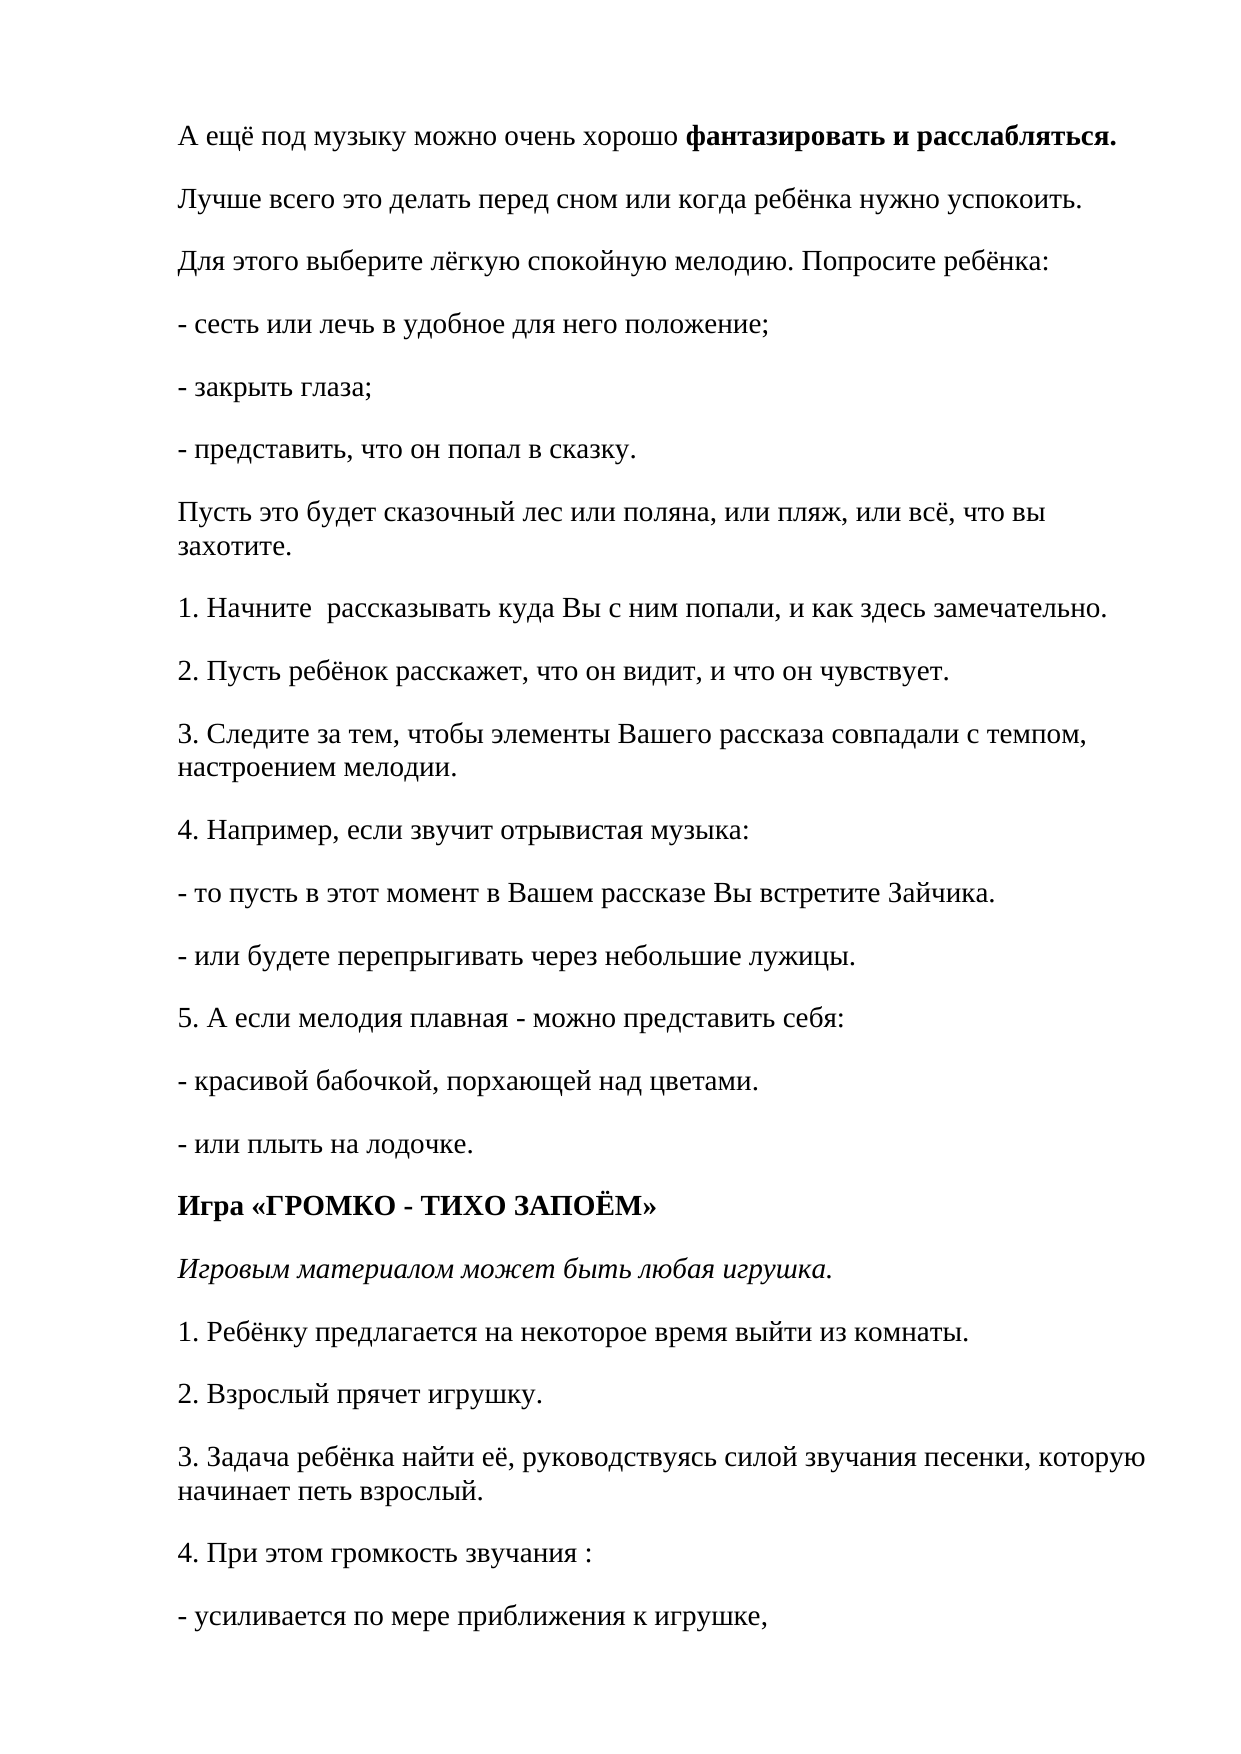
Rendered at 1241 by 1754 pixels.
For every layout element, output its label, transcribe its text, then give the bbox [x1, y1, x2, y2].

text 2. Пусть ребёнок расскажет, что он видит, и что он чувствует. [177, 653, 1152, 687]
text - или плыть на лодочке. [177, 1126, 1152, 1159]
text 2. Взрослый прячет игрушку. [177, 1377, 1152, 1410]
text Лучше всего это делать перед сном или когда ребёнка нужно успокоить. [177, 181, 1152, 214]
text - красивой бабочкой, порхающей над цветами. [177, 1063, 1152, 1097]
text - закрыть глаза; [177, 369, 1152, 402]
text - сесть или лечь в удобное для него положение; [177, 306, 1152, 340]
text 4. При этом громкость звучания : [177, 1536, 1152, 1569]
text 5. А если мелодия плавная - можно представить себя: [177, 1000, 1152, 1034]
text 3. Задача ребёнка найти её, руководствуясь силой звучания песенки, которую начинает петь взрослый. [177, 1439, 1152, 1506]
text 4. Например, если звучит отрывистая музыка: [177, 812, 1152, 846]
text 3. Следите за тем, чтобы элементы Вашего рассказа совпадали с темпом, настроением мелодии. [177, 716, 1152, 783]
text А ещё под музыку можно очень хорошо фантазировать и расслабляться. [177, 118, 1152, 152]
text Игровым материалом может быть любая игрушка. [177, 1251, 1152, 1285]
text Для этого выберите лёгкую спокойную мелодию. Попросите ребёнка: [177, 243, 1152, 277]
text - усиливается по мере приближения к игрушке, [177, 1598, 1152, 1632]
text - то пусть в этот момент в Вашем рассказе Вы встретите Зайчика. [177, 875, 1152, 908]
text - или будете перепрыгивать через небольшие лужицы. [177, 938, 1152, 971]
text 1. Начните рассказывать куда Вы с ним попали, и как здесь замечательно. [177, 591, 1152, 624]
text - представить, что он попал в сказку. [177, 432, 1152, 465]
text 1. Ребёнку предлагается на некоторое время выйти из комнаты. [177, 1314, 1152, 1347]
text Пусть это будет сказочный лес или поляна, или пляж, или всё, что вы захотите. [177, 494, 1152, 561]
text Игра «ГРОМКО - ТИХО ЗАПОЁМ» [177, 1188, 1152, 1222]
